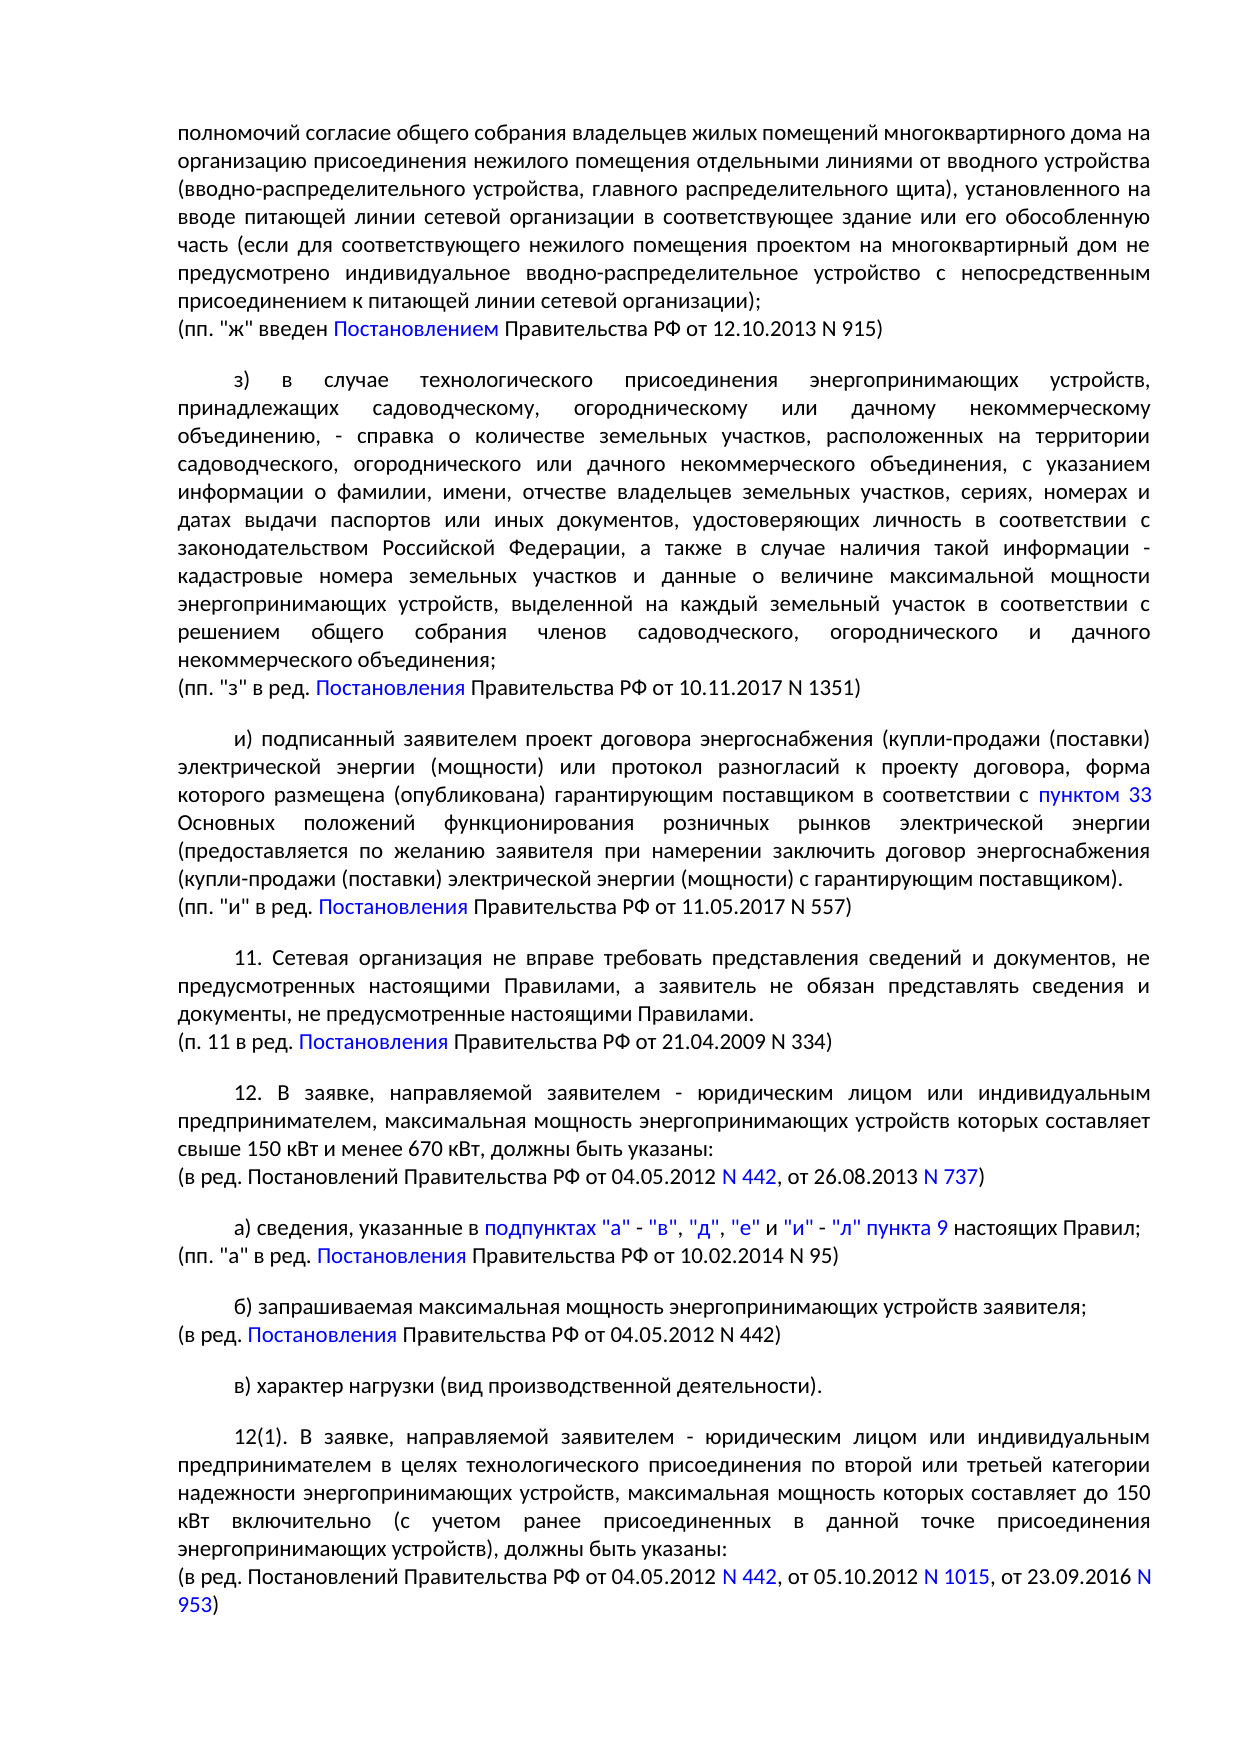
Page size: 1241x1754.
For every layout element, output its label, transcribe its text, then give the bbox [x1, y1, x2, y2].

text (в ред. Постановления Правительства РФ от 04.05.2012 N 442) [177, 1320, 1152, 1348]
text (п. 11 в ред. Постановления Правительства РФ от 21.04.2009 N 334) [177, 1027, 1152, 1056]
text (пп. "з" в ред. Постановления Правительства РФ от 10.11.2017 N 1351) [177, 673, 1152, 701]
text (пп. "ж" введен Постановлением Правительства РФ от 12.10.2013 N 915) [177, 314, 1152, 342]
text 11. Сетевая организация не вправе требовать представления сведений и документов, не предусмотренных настоящими Правилами, а заявитель не обязан представлять сведения и документы, не предусмотренные настоящими Правилами. [177, 943, 1152, 1027]
text а) сведения, указанные в подпунктах "а" - "в", "д", "е" и "и" - "л" пункта 9 настоящих Правил; [177, 1213, 1152, 1241]
text (пп. "а" в ред. Постановления Правительства РФ от 10.02.2014 N 95) [177, 1241, 1152, 1269]
text 12(1). В заявке, направляемой заявителем - юридическим лицом или индивидуальным предпринимателем в целях технологического присоединения по второй или третьей категории надежности энергопринимающих устройств, максимальная мощность которых составляет до 150 кВт включительно (с учетом ранее присоединенных в данной точке присоединения энергопринимающих устройств), должны быть указаны: [177, 1422, 1152, 1562]
text б) запрашиваемая максимальная мощность энергопринимающих устройств заявителя; [177, 1292, 1152, 1320]
text в) характер нагрузки (вид производственной деятельности). [177, 1371, 1152, 1399]
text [177, 118, 1152, 314]
text (пп. "и" в ред. Постановления Правительства РФ от 11.05.2017 N 557) [177, 892, 1152, 921]
text 12. В заявке, направляемой заявителем - юридическим лицом или индивидуальным предпринимателем, максимальная мощность энергопринимающих устройств которых составляет свыше 150 кВт и менее 670 кВт, должны быть указаны: [177, 1078, 1152, 1162]
text (в ред. Постановлений Правительства РФ от 04.05.2012 N 442, от 26.08.2013 N 737) [177, 1162, 1152, 1191]
text з) в случае технологического присоединения энергопринимающих устройств, принадлежащих садоводческому, огородническому или дачному некоммерческому объединению, - справка о количестве земельных участков, расположенных на территории садоводческого, огороднического или дачного некоммерческого объединения, с указанием информации о фамилии, имени, отчестве владельцев земельных участков, сериях, номерах и датах выдачи паспортов или иных документов, удостоверяющих личность в соответствии с законодательством Российской Федерации, а также в случае наличия такой информации - кадастровые номера земельных участков и данные о величине максимальной мощности энергопринимающих устройств, выделенной на каждый земельный участок в соответствии с решением общего собрания членов садоводческого, огороднического и дачного некоммерческого объединения; [177, 365, 1152, 673]
text (в ред. Постановлений Правительства РФ от 04.05.2012 N 442, от 05.10.2012 N 1015, от 23.09.2016 N 953) [177, 1562, 1152, 1618]
text и) подписанный заявителем проект договора энергоснабжения (купли-продажи (поставки) электрической энергии (мощности) или протокол разногласий к проекту договора, форма которого размещена (опубликована) гарантирующим поставщиком в соответствии с пунктом 33 Основных положений функционирования розничных рынков электрической энергии (предоставляется по желанию заявителя при намерении заключить договор энергоснабжения (купли-продажи (поставки) электрической энергии (мощности) с гарантирующим поставщиком). [177, 724, 1152, 892]
